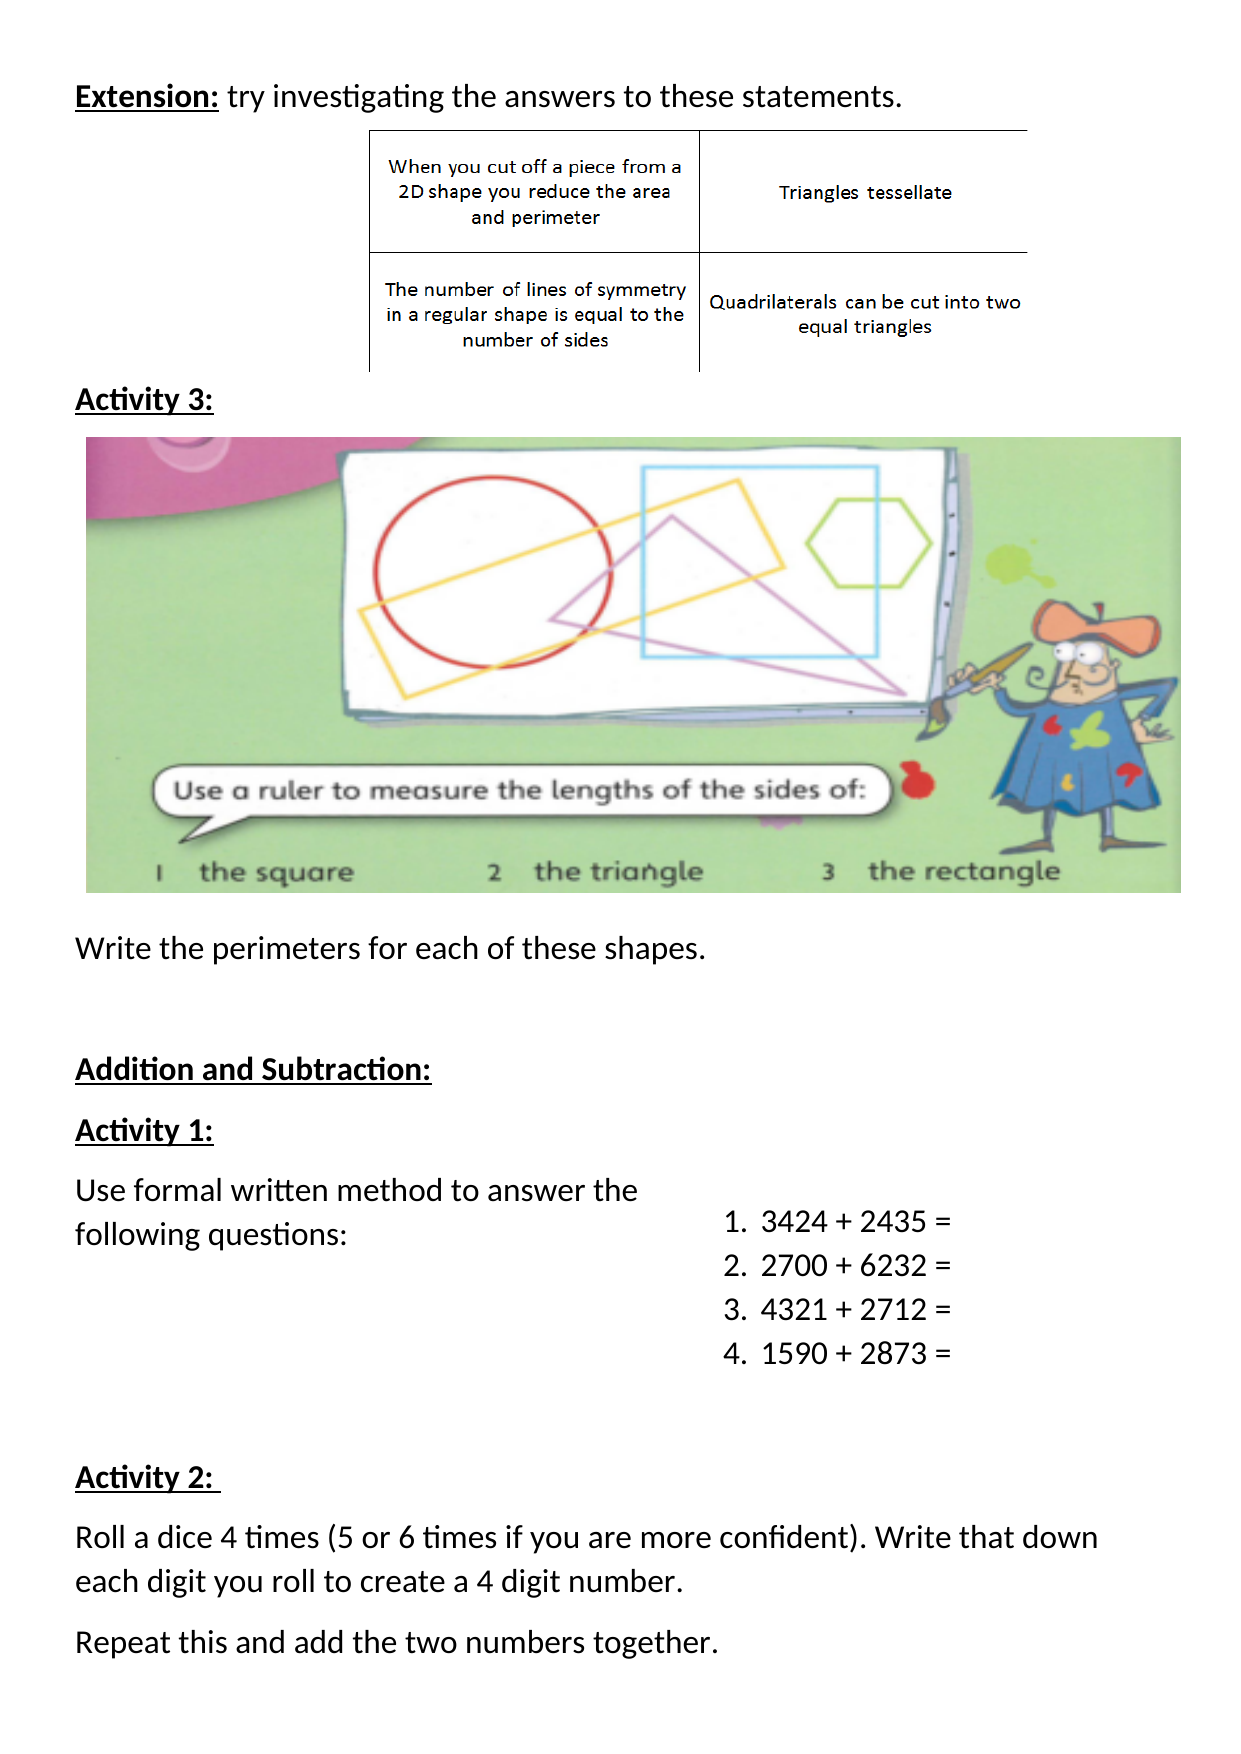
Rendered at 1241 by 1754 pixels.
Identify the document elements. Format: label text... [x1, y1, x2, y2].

text Repeat this and add the two numbers together. [75, 1621, 1165, 1662]
text Activity 1: [75, 1109, 1165, 1149]
text Roll a dice 4 times (5 or 6 times if you are more confident). Write that down each digit you roll to create a 4 digit number. [75, 1517, 1165, 1601]
list Use formal written method to answer the following questions: [75, 1169, 1165, 1254]
text Addition and Subtraction: [75, 1048, 1165, 1089]
text Activity 3: [75, 378, 1165, 419]
text Activity 2: [75, 1456, 1165, 1497]
picture [86, 437, 1181, 893]
text Extension: try investigating the answers to these statements. [75, 75, 1165, 116]
picture [365, 128, 1028, 372]
